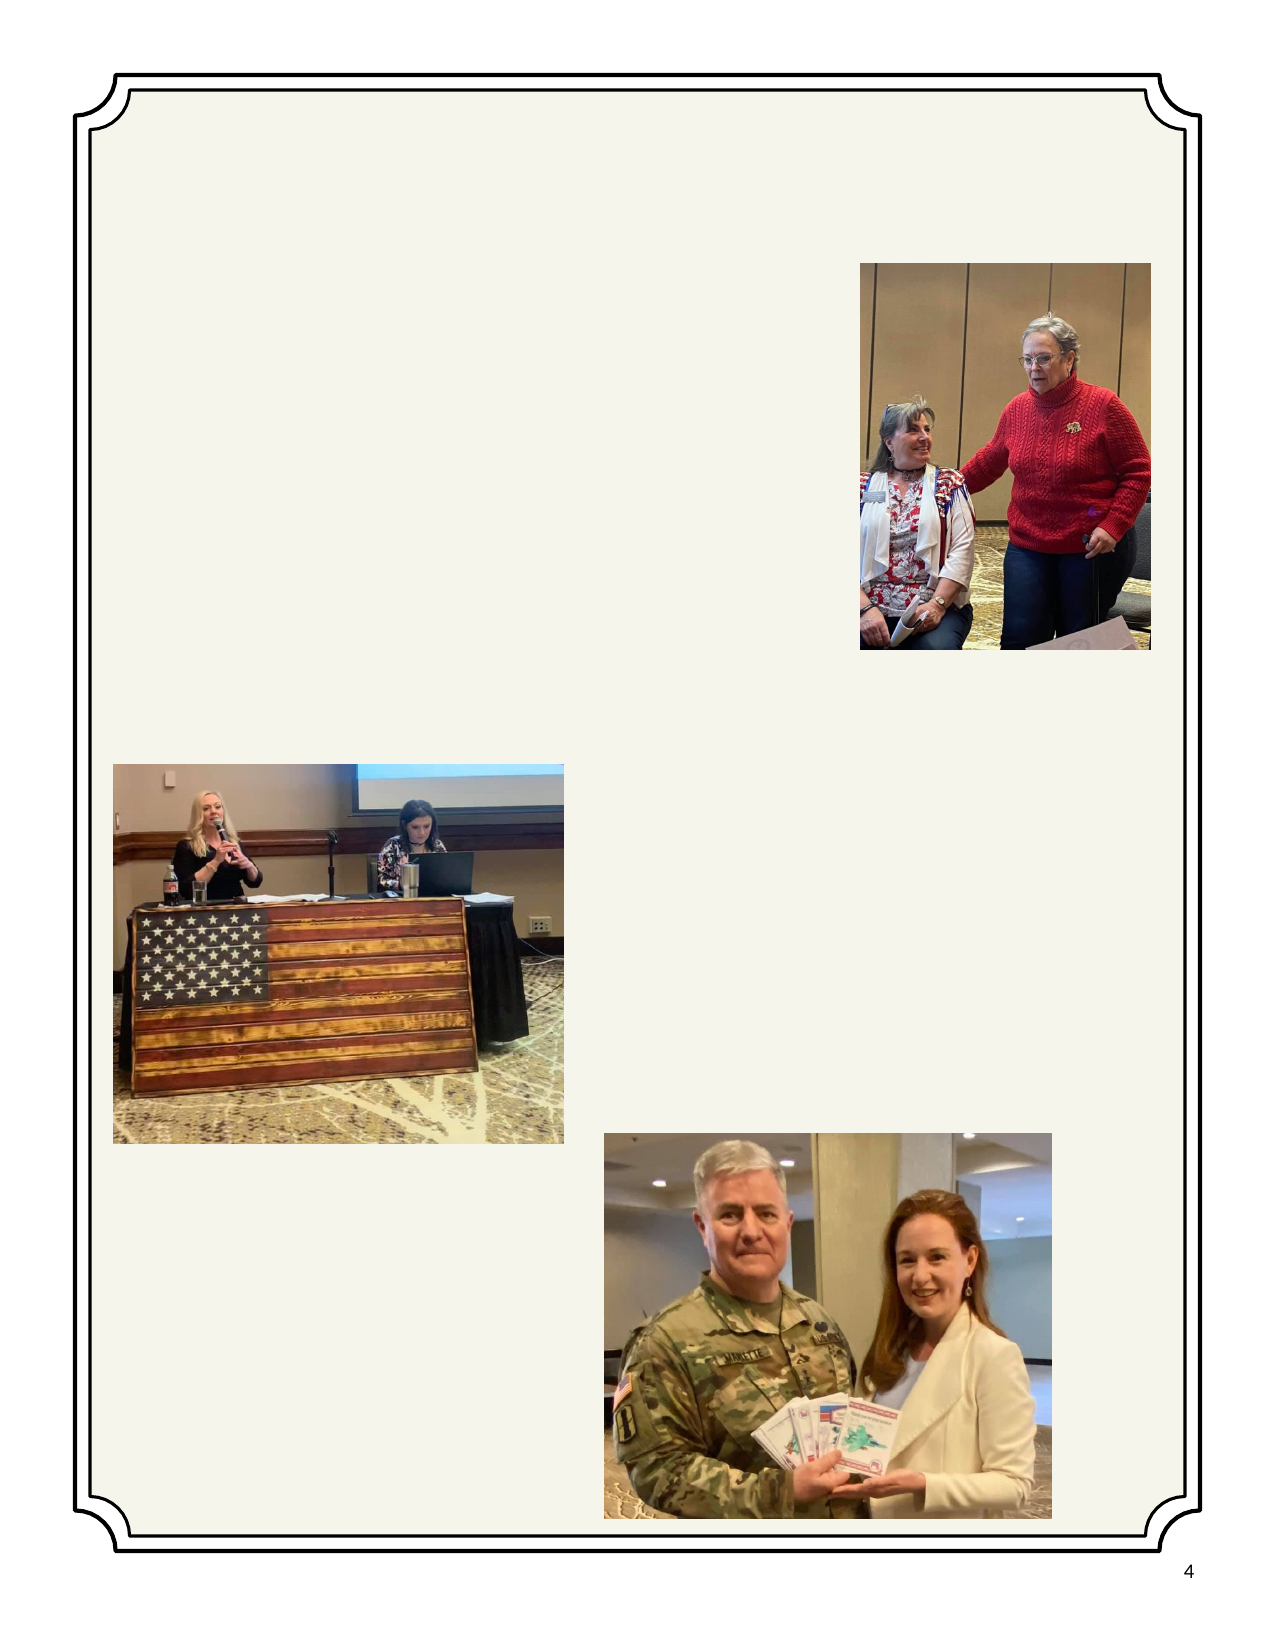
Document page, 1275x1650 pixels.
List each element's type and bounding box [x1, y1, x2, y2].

picture [604, 1133, 1052, 1519]
picture [113, 764, 564, 1144]
picture [860, 263, 1151, 650]
